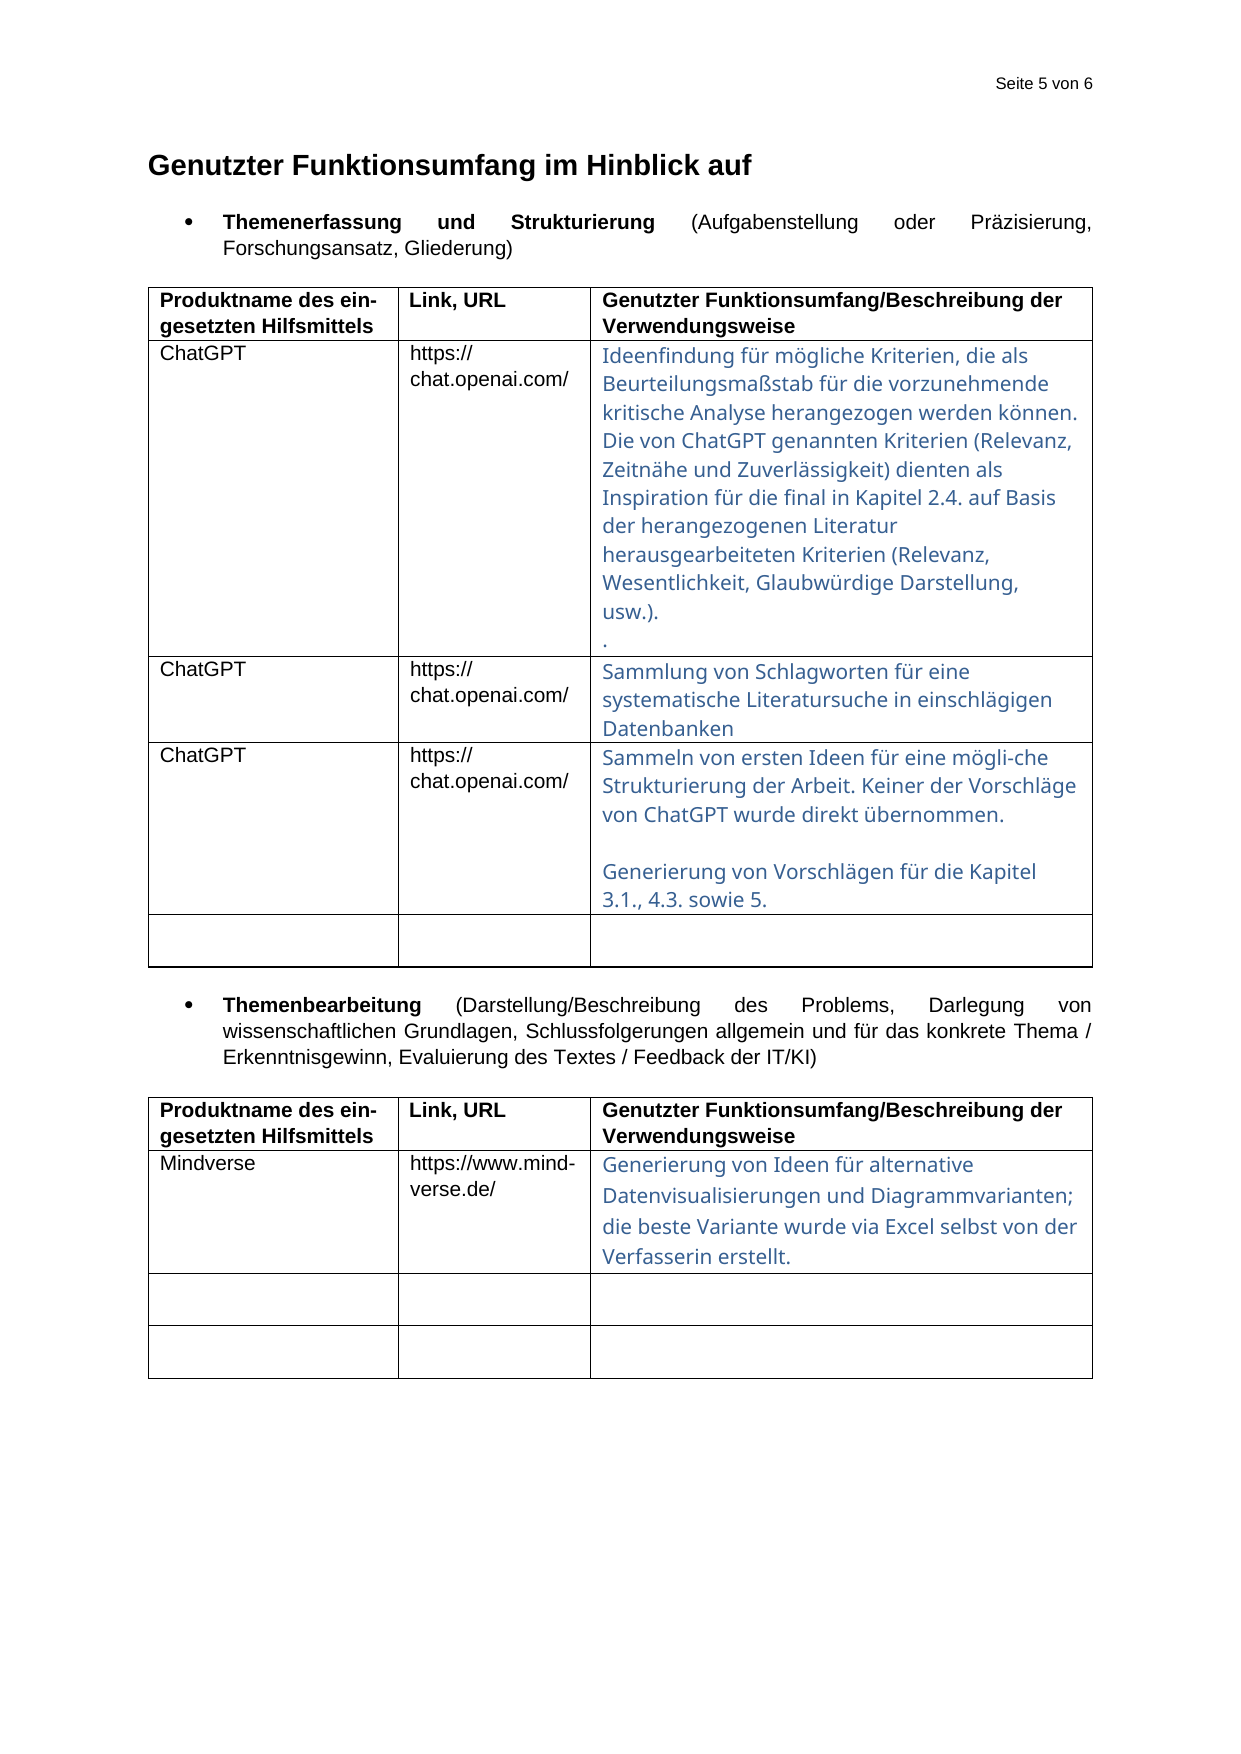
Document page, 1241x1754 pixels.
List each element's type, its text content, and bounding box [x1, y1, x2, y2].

table_cell [399, 1274, 590, 1325]
table_header Link, URL [399, 288, 590, 340]
table_cell [591, 1326, 1092, 1378]
list Themenbearbeitung (Darstellung/Beschreibung des Problems, Darlegung von wissenschaftlichen Grundlagen, Schlussfolgerungen allgemein und für das konkrete Thema / Erkenntnisgewinn, Evaluierung des Textes / Feedback der IT/KI) [185, 993, 1092, 1069]
table_cell Generierung von Ideen für alternative Datenvisualisierungen und Diagrammvarianten; die beste Variante wurde via Excel selbst von der Verfasserin erstellt. [591, 1151, 1092, 1273]
table_cell ChatGPT [149, 743, 398, 914]
table_cell https://chat.openai.com/ [399, 341, 590, 656]
table_header Produktname des ein-gesetzten Hilfsmittels [149, 1098, 398, 1149]
table_cell [149, 1326, 398, 1378]
table_cell [591, 915, 1092, 966]
list Themenerfassung und Strukturierung (Aufgabenstellung oder Präzisierung, Forschungsansatz, Gliederung) [185, 210, 1092, 259]
table_cell [399, 1326, 590, 1378]
table_cell [149, 915, 398, 966]
table_cell [399, 915, 590, 966]
table_header Link, URL [399, 1098, 590, 1149]
table_cell https://chat.openai.com/ [399, 657, 590, 742]
table_cell Sammlung von Schlagworten für eine systematische Literatursuche in einschlägigen Datenbanken [591, 657, 1092, 742]
table_header Produktname des ein-gesetzten Hilfsmittels [149, 288, 398, 340]
table_cell ChatGPT [149, 341, 398, 656]
table_cell ChatGPT [149, 657, 398, 742]
table_cell Mindverse [149, 1151, 398, 1273]
table_cell [149, 1274, 398, 1325]
table_cell [591, 1274, 1092, 1325]
table_header Genutzter Funktionsumfang/Beschreibung der Verwendungsweise [591, 1098, 1092, 1149]
table_cell https://www.mind-verse.de/ [399, 1151, 590, 1273]
table_cell Sammeln von ersten Ideen für eine mögli-che Strukturierung der Arbeit. Keiner der Vorschläge von ChatGPT wurde direkt übernommen. Generierung von Vorschlägen für die Kapitel 3.1., 4.3. sowie 5. [591, 743, 1092, 914]
table_header Genutzter Funktionsumfang/Beschreibung der Verwendungsweise [591, 288, 1092, 340]
table_cell https://chat.openai.com/ [399, 743, 590, 914]
table_cell Ideenfindung für mögliche Kriterien, die als Beurteilungsmaßstab für die vorzunehmende kritische Analyse herangezogen werden können. Die von ChatGPT genannten Kriterien (Relevanz, Zeitnähe und Zuverlässigkeit) dienten als Inspiration für die final in Kapitel 2.4. auf Basis der herangezogenen Literatur herausgearbeiteten Kriterien (Relevanz, Wesentlichkeit, Glaubwürdige Darstellung, usw.). . [591, 341, 1092, 656]
text Genutzter Funktionsumfang im Hinblick auf [148, 148, 1092, 181]
